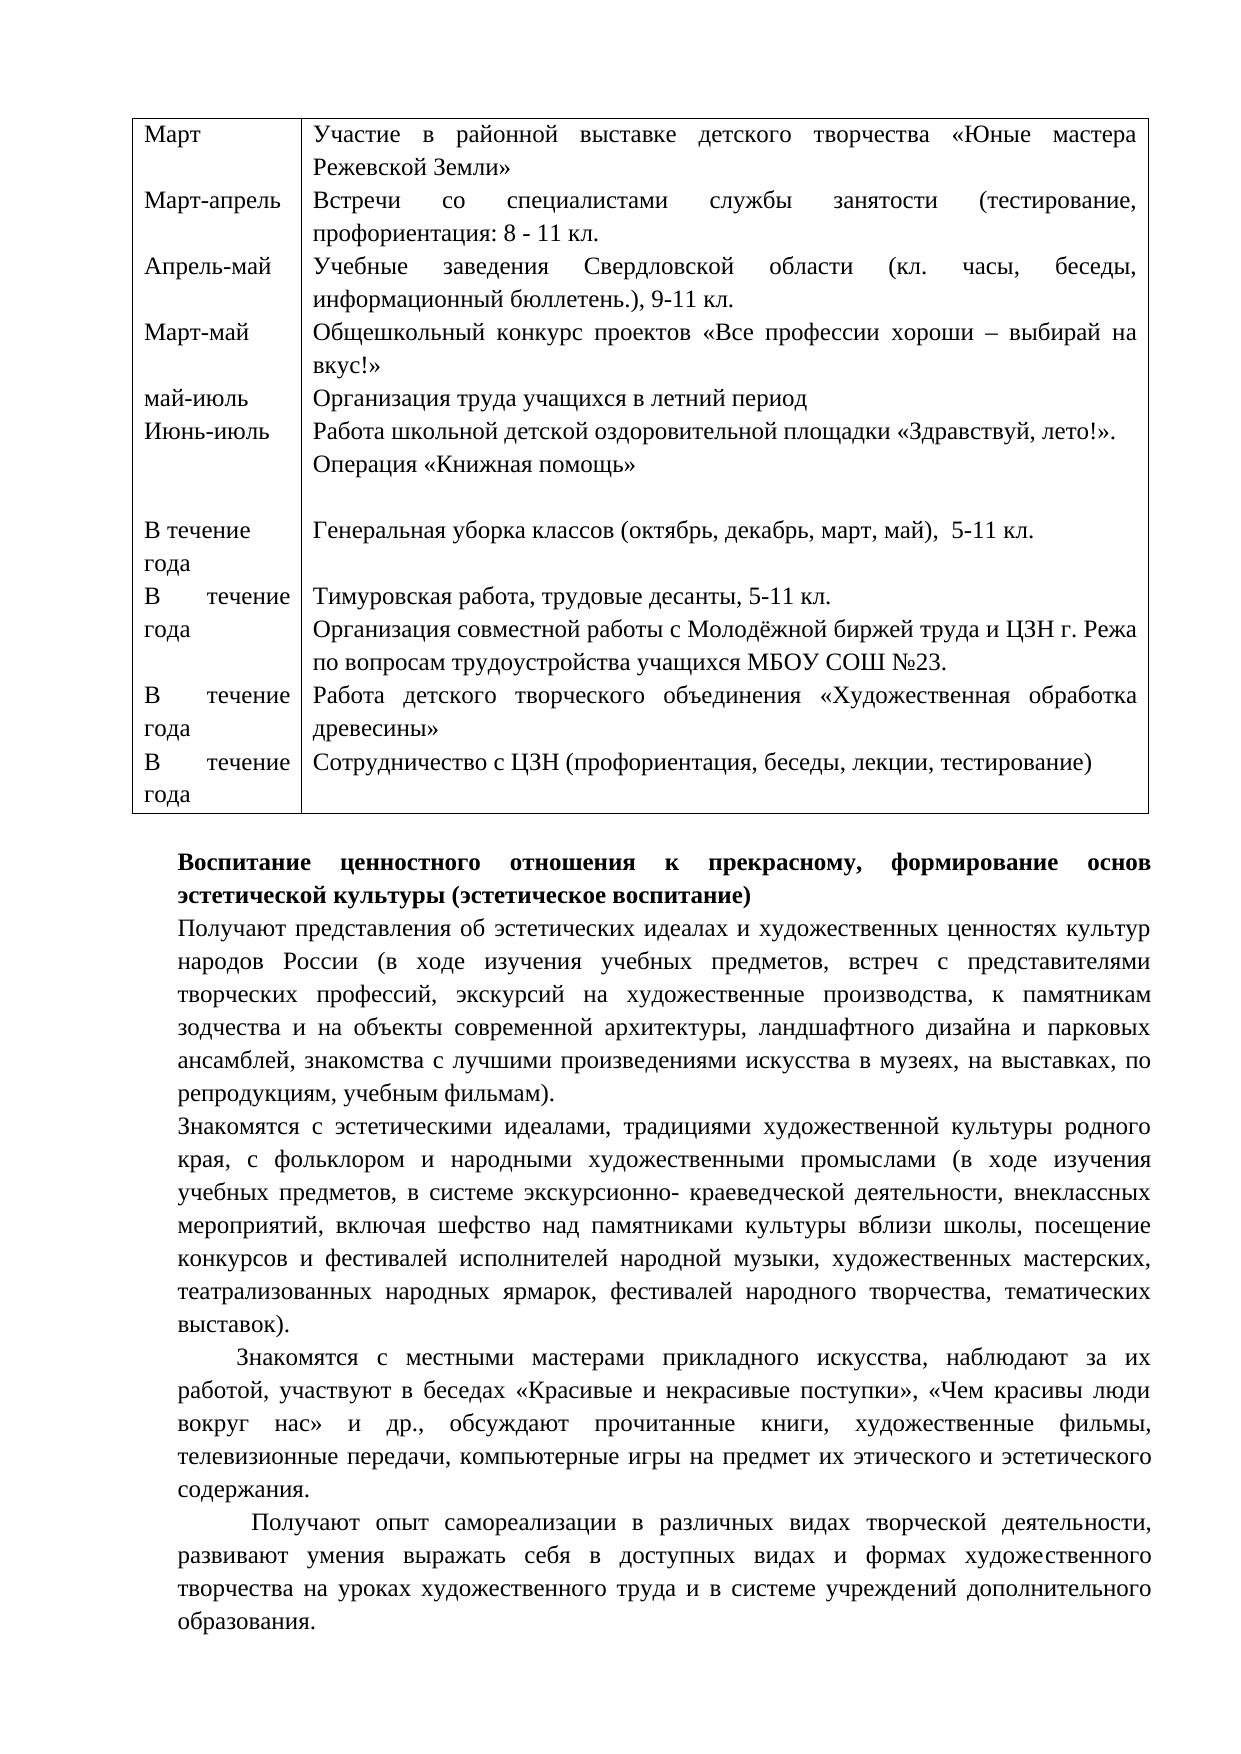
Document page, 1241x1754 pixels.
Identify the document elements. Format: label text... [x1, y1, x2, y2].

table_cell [302, 119, 1148, 813]
text Получают представления об эстетических идеалах и художественных ценностях культур народов России (в ходе изучения учебных предметов, встреч с представителями творческих профессий, экскурсий на художественные производства, к памятникам зодчества и на объекты современной архитектуры, ландшафтного дизайна и парковых ансамблей, знакомства с лучшими произведениями искусства в музеях, на выставках, по репродукциям, учебным фильмам). [177, 913, 1152, 1107]
text Получают опыт самореализации в различных видах творческой деятельности, развивают умения выражать себя в доступных видах и формах художественного творчества на уроках художественного труда и в системе учреждений дополнительного образования. [177, 1507, 1152, 1635]
text Воспитание ценностного отношения к прекрасному, формирование основ эстетической культуры (эстетическое воспитание) [177, 847, 1152, 908]
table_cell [133, 119, 301, 813]
text Знакомятся с эстетическими идеалами, традициями художественной культуры родного края, с фольклором и народными художественными промыслами (в ходе изучения учебных предметов, в системе экскурсионно- краеведческой деятельности, внеклассных мероприятий, включая шефство над памятниками культуры вблизи школы, посещение конкурсов и фестивалей исполнителей народной музыки, художественных мастерских, театрализованных народных ярмарок, фестивалей народного творчества, тематических выставок). [177, 1111, 1152, 1338]
text Знакомятся с местными мастерами прикладного искусства, наблюдают за их работой, участвуют в беседах «Красивые и некрасивые поступки», «Чем красивы люди вокруг нас» и др., обсуждают прочитанные книги, художественные фильмы, телевизионные передачи, компьютерные игры на предмет их этического и эстетического содержания. [177, 1342, 1152, 1503]
